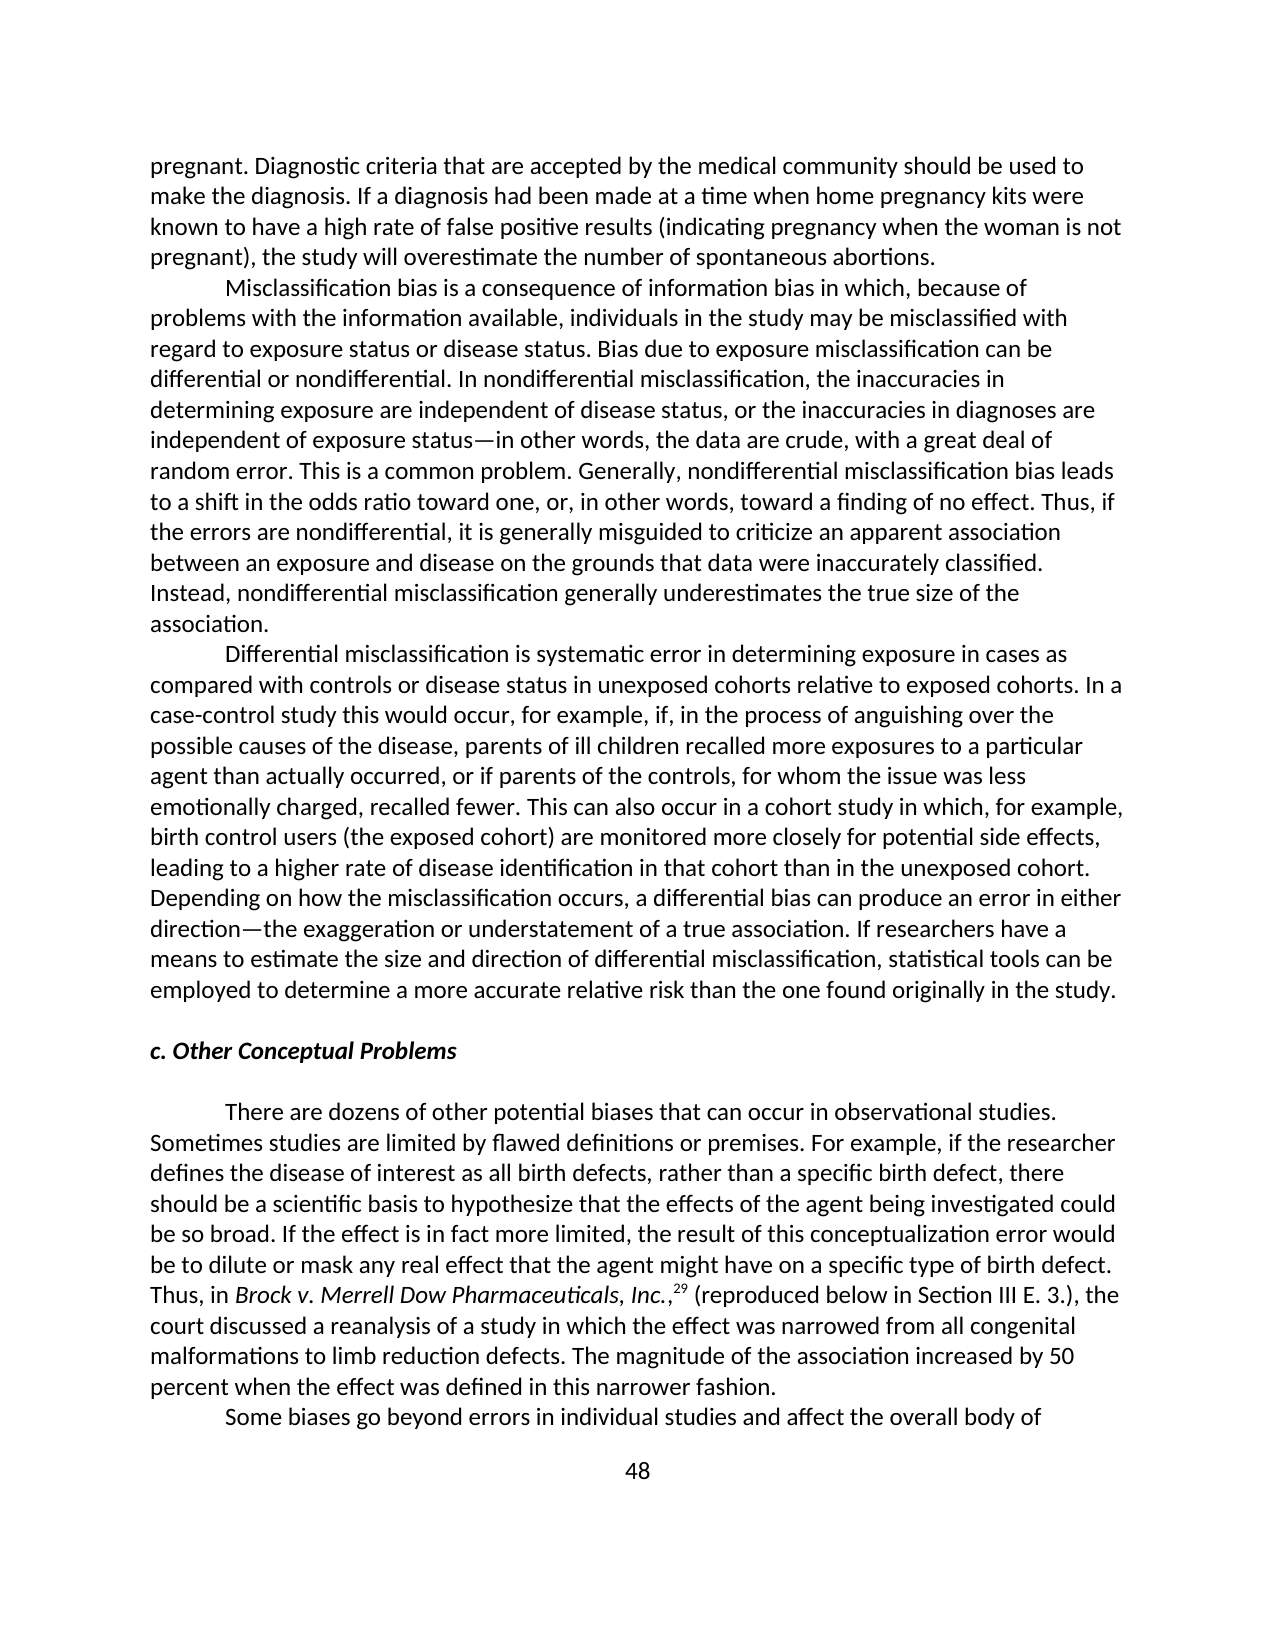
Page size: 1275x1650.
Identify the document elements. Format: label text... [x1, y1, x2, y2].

text There are dozens of other potential biases that can occur in observational studies. Sometimes studies are limited by flawed definitions or premises. For example, if the researcher defines the disease of interest as all birth defects, rather than a specific birth defect, there should be a scientific basis to hypothesize that the effects of the agent being investigated could be so broad. If the effect is in fact more limited, the result of this conceptualization error would be to dilute or mask any real effect that the agent might have on a specific type of birth defect. Thus, in Brock v. Merrell Dow Pharmaceuticals, Inc., (reproduced below in Section III E. 3.), the court discussed a reanalysis of a study in which the effect was narrowed from all congenital malformations to limb reduction defects. The magnitude of the association increased by 50 percent when the effect was defined in this narrower fashion. [150, 1096, 1125, 1401]
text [150, 1401, 1125, 1432]
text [150, 150, 1125, 272]
text Differential misclassification is systematic error in determining exposure in cases as compared with controls or disease status in unexposed cohorts relative to exposed cohorts. In a case-control study this would occur, for example, if, in the process of anguishing over the possible causes of the disease, parents of ill children recalled more exposures to a particular agent than actually occurred, or if parents of the controls, for whom the issue was less emotionally charged, recalled fewer. This can also occur in a cohort study in which, for example, birth control users (the exposed cohort) are monitored more closely for potential side effects, leading to a higher rate of disease identification in that cohort than in the unexposed cohort. Depending on how the misclassification occurs, a differential bias can produce an error in either direction—the exaggeration or understatement of a true association. If researchers have a means to estimate the size and direction of differential misclassification, statistical tools can be employed to determine a more accurate relative risk than the one found originally in the study. [150, 638, 1125, 1004]
text Misclassification bias is a consequence of information bias in which, because of problems with the information available, individuals in the study may be misclassified with regard to exposure status or disease status. Bias due to exposure misclassification can be differential or nondifferential. In nondifferential misclassification, the inaccuracies in determining exposure are independent of disease status, or the inaccuracies in diagnoses are independent of exposure status—in other words, the data are crude, with a great deal of random error. This is a common problem. Generally, nondifferential misclassification bias leads to a shift in the odds ratio toward one, or, in other words, toward a finding of no effect. Thus, if the errors are nondifferential, it is generally misguided to criticize an apparent association between an exposure and disease on the grounds that data were inaccurately classified. Instead, nondifferential misclassification generally underestimates the true size of the association. [150, 272, 1125, 638]
subtitle c. Other Conceptual Problems [150, 1035, 1125, 1096]
